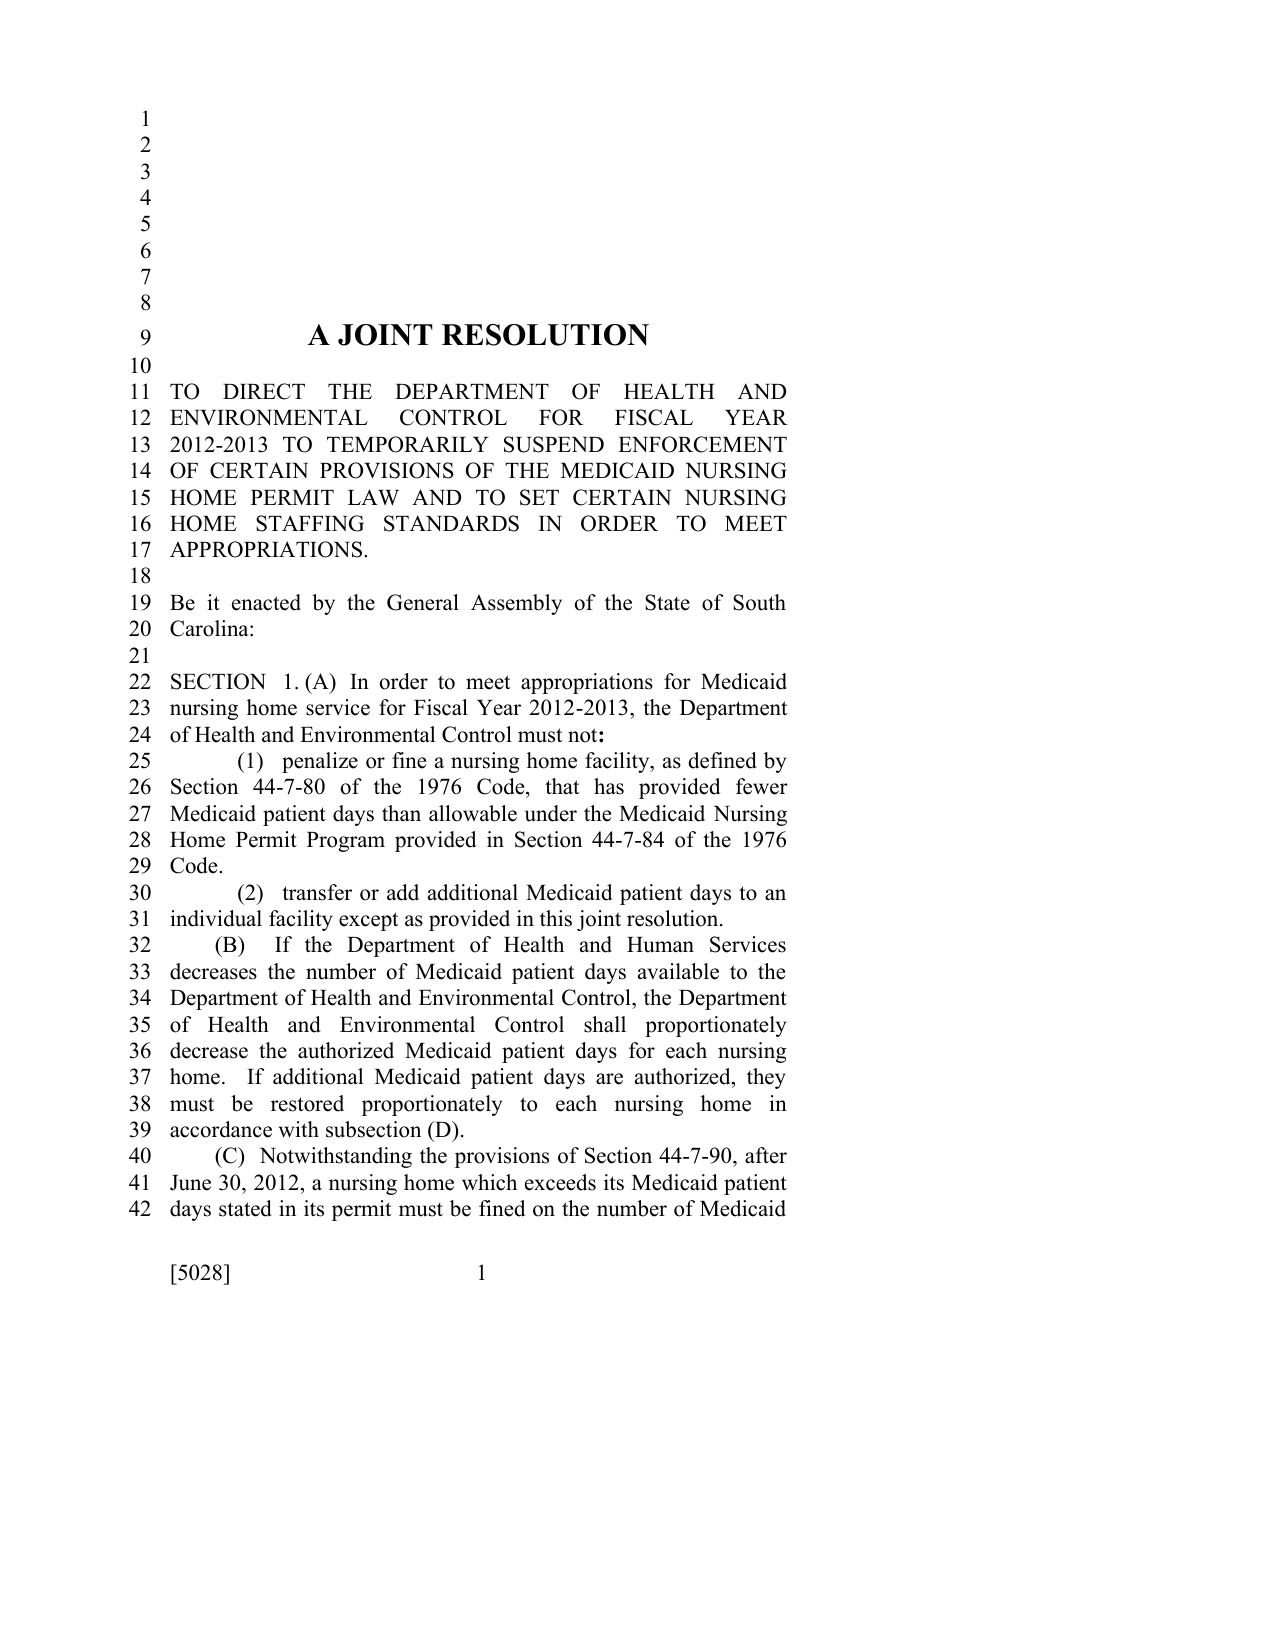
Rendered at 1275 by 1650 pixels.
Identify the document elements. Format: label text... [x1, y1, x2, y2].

text (B) If the Department of Health and Human Services decreases the number of Medicaid patient days available to the Department of Health and Environmental Control, the Department of Health and Environmental Control shall proportionately decrease the authorized Medicaid patient days for each nursing home. If additional Medicaid patient days are authorized, they must be restored proportionately to each nursing home in accordance with subsection (D). [169, 932, 787, 1142]
text A JOINT RESOLUTION [169, 316, 787, 352]
text (1) penalize or fine a nursing home facility, as defined by Section 44-7-80 of the 1976 Code, that has provided fewer Medicaid patient days than allowable under the Medicaid Nursing Home Permit Program provided in Section 44-7-84 of the 1976 Code. [169, 747, 787, 879]
text TO DIRECT THE DEPARTMENT OF HEALTH AND ENVIRONMENTAL CONTROL FOR FISCAL YEAR 2012-2013 TO TEMPORARILY SUSPEND ENFORCEMENT OF CERTAIN PROVISIONS OF THE MEDICAID NURSING HOME PERMIT LAW AND TO SET CERTAIN NURSING HOME STAFFING STANDARDS IN ORDER TO MEET APPROPRIATIONS. [169, 378, 787, 563]
text Be it enacted by the General Assembly of the State of South Carolina: [169, 589, 787, 642]
text (2) transfer or add additional Medicaid patient days to an individual facility except as provided in this joint resolution. [169, 879, 787, 932]
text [169, 1142, 787, 1221]
text SECTION 1. (A) In order to meet appropriations for Medicaid nursing home service for Fiscal Year 2012-2013, the Department of Health and Environmental Control must not: [169, 668, 787, 747]
